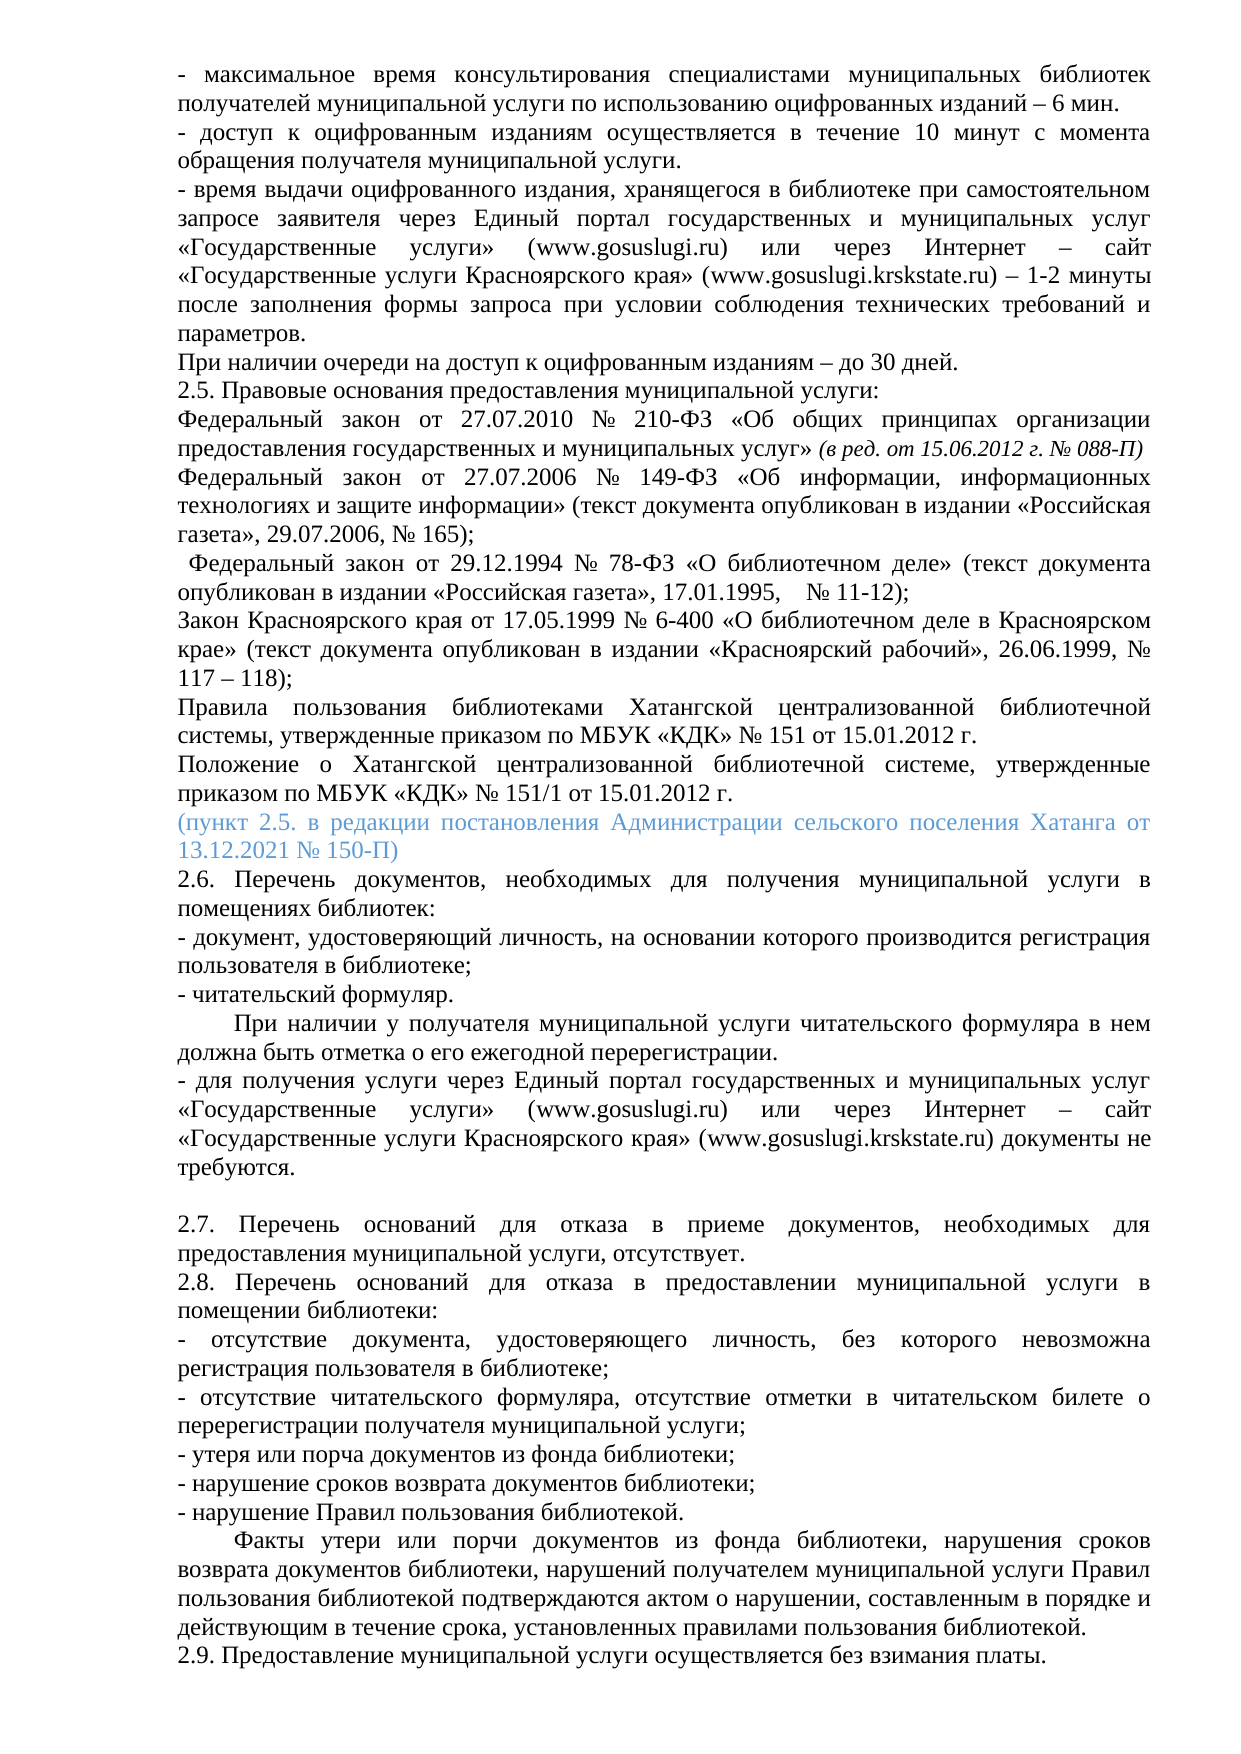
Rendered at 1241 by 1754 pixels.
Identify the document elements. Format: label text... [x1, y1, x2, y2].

text - утеря или порча документов из фонда библиотеки; [177, 1439, 1152, 1468]
text 2.9. Предоставление муниципальной услуги осуществляется без взимания платы. [177, 1640, 1152, 1669]
text При наличии очереди на доступ к оцифрованным изданиям – до 30 дней. [177, 347, 1152, 375]
text 2.8. Перечень оснований для отказа в предоставлении муниципальной услуги в помещении библиотеки: [177, 1267, 1152, 1324]
text 2.7. Перечень оснований для отказа в приеме документов, необходимых для предоставления муниципальной услуги, отсутствует. [177, 1209, 1152, 1267]
text Закон Красноярского края от 17.05.1999 № 6-400 «О библиотечном деле в Красноярском крае» (текст документа опубликован в издании «Красноярский рабочий», 26.06.1999, № 117 – 118); [177, 605, 1152, 692]
text 2.6. Перечень документов, необходимых для получения муниципальной услуги в помещениях библиотек: [177, 864, 1152, 922]
text (пункт 2.5. в редакции постановления Администрации сельского поселения Хатанга от 13.12.2021 № 150-П) [177, 807, 1152, 864]
text При наличии у получателя муниципальной услуги читательского формуляра в нем должна быть отметка о его ежегодной перерегистрации. [177, 1008, 1152, 1065]
text Федеральный закон от 27.07.2010 № 210-ФЗ «Об общих принципах организации предоставления государственных и муниципальных услуг» (в ред. от 15.06.2012 г. № 088-П) [177, 404, 1152, 462]
text - документ, удостоверяющий личность, на основании которого производится регистрация пользователя в библиотеке; [177, 922, 1152, 979]
text Факты утери или порчи документов из фонда библиотеки, нарушения сроков возврата документов библиотеки, нарушений получателем муниципальной услуги Правил пользования библиотекой подтверждаются актом о нарушении, составленным в порядке и действующим в течение срока, установленных правилами пользования библиотекой. [177, 1525, 1152, 1640]
text - время выдачи оцифрованного издания, хранящегося в библиотеке при самостоятельном запросе заявителя через Единый портал государственных и муниципальных услуг «Государственные услуги» (www.gosuslugi.ru) или через Интернет – сайт «Государственные услуги Красноярского края» (www.gosuslugi.krskstate.ru) – 1-2 минуты после заполнения формы запроса при условии соблюдения технических требований и параметров. [177, 174, 1152, 347]
text - нарушение сроков возврата документов библиотеки; [177, 1468, 1152, 1497]
text - отсутствие читательского формуляра, отсутствие отметки в читательском билете о перерегистрации получателя муниципальной услуги; [177, 1382, 1152, 1439]
text - максимальное время консультирования специалистами муниципальных библиотек получателей муниципальной услуги по использованию оцифрованных изданий – 6 мин. [177, 59, 1152, 117]
text - читательский формуляр. [177, 979, 1152, 1008]
text - доступ к оцифрованным изданиям осуществляется в течение 10 минут с момента обращения получателя муниципальной услуги. [177, 117, 1152, 174]
text - нарушение Правил пользования библиотекой. [177, 1497, 1152, 1525]
text - для получения услуги через Единый портал государственных и муниципальных услуг «Государственные услуги» (www.gosuslugi.ru) или через Интернет – сайт «Государственные услуги Красноярского края» (www.gosuslugi.krskstate.ru) документы не требуются. [177, 1065, 1152, 1180]
text - отсутствие документа, удостоверяющего личность, без которого невозможна регистрация пользователя в библиотеке; [177, 1324, 1152, 1382]
text Федеральный закон от 29.12.1994 № 78-ФЗ «О библиотечном деле» (текст документа опубликован в издании «Российская газета», 17.01.1995, № 11-12); [177, 548, 1152, 605]
text 2.5. Правовые основания предоставления муниципальной услуги: [177, 375, 1152, 404]
text Положение о Хатангской централизованной библиотечной системе, утвержденные приказом по МБУК «КДК» № 151/1 от 15.01.2012 г. [177, 749, 1152, 807]
text Федеральный закон от 27.07.2006 № 149-ФЗ «Об информации, информационных технологиях и защите информации» (текст документа опубликован в издании «Российская газета», 29.07.2006, № 165); [177, 462, 1152, 548]
text Правила пользования библиотеками Хатангской централизованной библиотечной системы, утвержденные приказом по МБУК «КДК» № 151 от 15.01.2012 г. [177, 692, 1152, 749]
